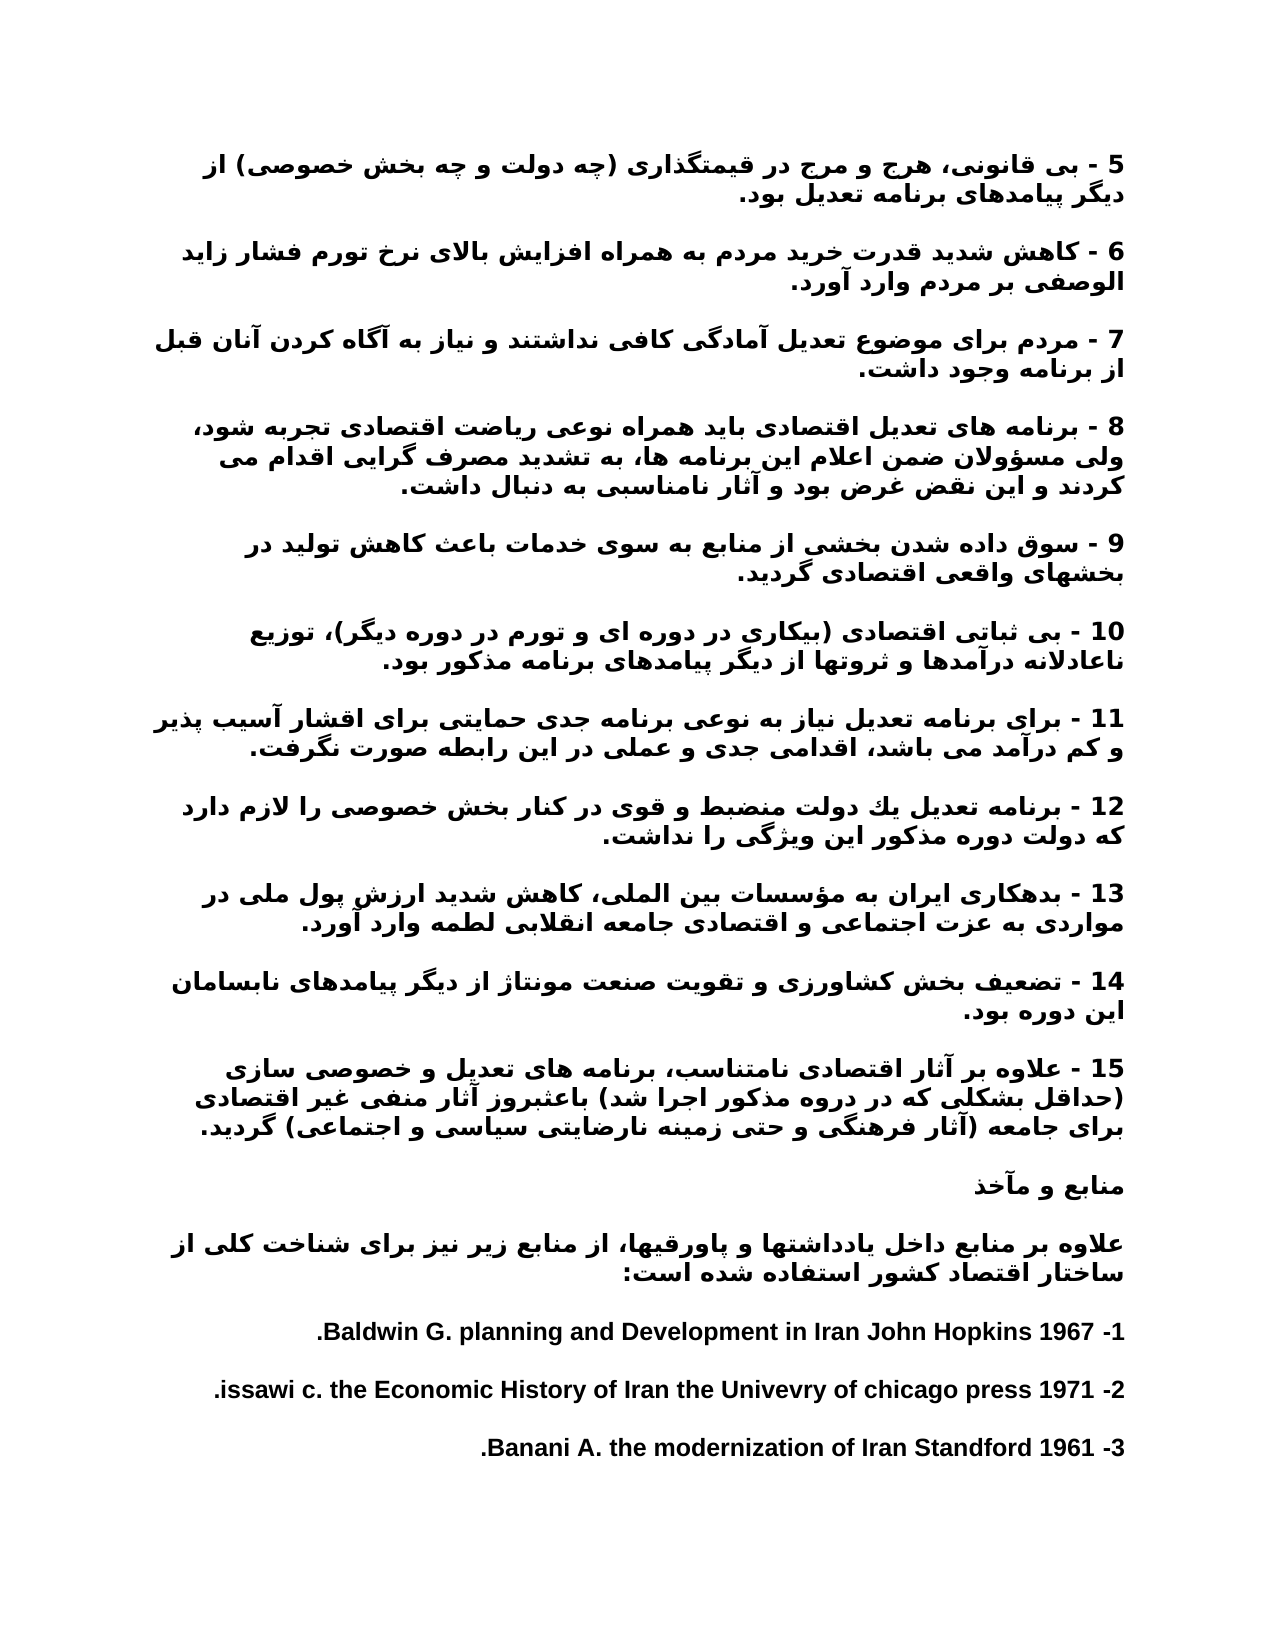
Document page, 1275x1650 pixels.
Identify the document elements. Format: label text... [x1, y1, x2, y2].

text 6 - كاهش شديد قدرت خريد مردم به همراه افزايش بالاى نرخ تورم فشار زايد الوصفى بر مردم وارد آورد. [150, 237, 1125, 296]
text 8 - برنامه هاى تعديل اقتصادى بايد همراه نوعى رياضت اقتصادى تجربه شود، ولى مسؤولان ضمن اعلام اين برنامه ها، به تشديد مصرف گرايى اقدام مى كردند و اين نقض غرض بود و آثار نامناسبى به دنبال داشت. [150, 412, 1125, 500]
text 13 - بدهكارى ايران به مؤسسات بين الملى، كاهش شديد ارزش پول ملى در مواردى به عزت اجتماعى و اقتصادى جامعه انقلابى لطمه وارد آورد. [150, 879, 1125, 937]
text 12 - برنامه تعديل يك دولت منضبط و قوى در كنار بخش خصوصى را لازم دارد كه دولت دوره مذكور اين ويژگى را نداشت. [150, 792, 1125, 850]
text 14 - تضعيف بخش كشاورزى و تقويت صنعت مونتاژ از ديگر پيامدهاى نابسامان اين دوره بود. [150, 967, 1125, 1025]
text علاوه بر منابع داخل يادداشتها و پاورقيها، از منابع زير نيز براى شناخت كلى از ساختار اقتصاد كشور استفاده شده است: [150, 1229, 1125, 1287]
text 7 - مردم براى موضوع تعديل آمادگى كافى نداشتند و نياز به آگاه كردن آنان قبل از برنامه وجود داشت. [150, 325, 1125, 383]
text 3- Banani A. the modernization of Iran Standford 1961. [150, 1432, 1125, 1461]
text منابع و مآخذ [150, 1171, 1125, 1200]
text 5 - بى قانونى، هرج و مرج در قيمتگذارى (چه دولت و چه بخش خصوصى) از ديگر پيامدهاى برنامه تعديل بود. [150, 150, 1125, 208]
text 10 - بى ثباتى اقتصادى (بيكارى در دوره اى و تورم در دوره ديگر)، توزيع ناعادلانه درآمدها و ثروتها از ديگر پيامدهاى برنامه مذكور بود. [150, 617, 1125, 675]
text 2- issawi c. the Economic History of Iran the Univevry of chicago press 1971. [150, 1374, 1125, 1403]
text 9 - سوق داده شدن بخشى از منابع به سوى خدمات باعث كاهش توليد در بخشهاى واقعى اقتصادى گرديد. [150, 529, 1125, 587]
text 15 - علاوه بر آثار اقتصادى نامتناسب، برنامه هاى تعديل و خصوصى سازى (حداقل بشكلى كه در دروه مذكور اجرا شد) باعث‏بروز آثار منفى غير اقتصادى براى جامعه (آثار فرهنگى و حتى زمينه نارضايتى سياسى و اجتماعى) گرديد. [150, 1054, 1125, 1142]
text 11 - براى برنامه تعديل نياز به نوعى برنامه جدى حمايتى براى اقشار آسيب پذير و كم درآمد مى باشد، اقدامى جدى و عملى در اين رابطه صورت نگرفت. [150, 704, 1125, 762]
text 1- Baldwin G. planning and Development in Iran John Hopkins 1967. [150, 1317, 1125, 1345]
